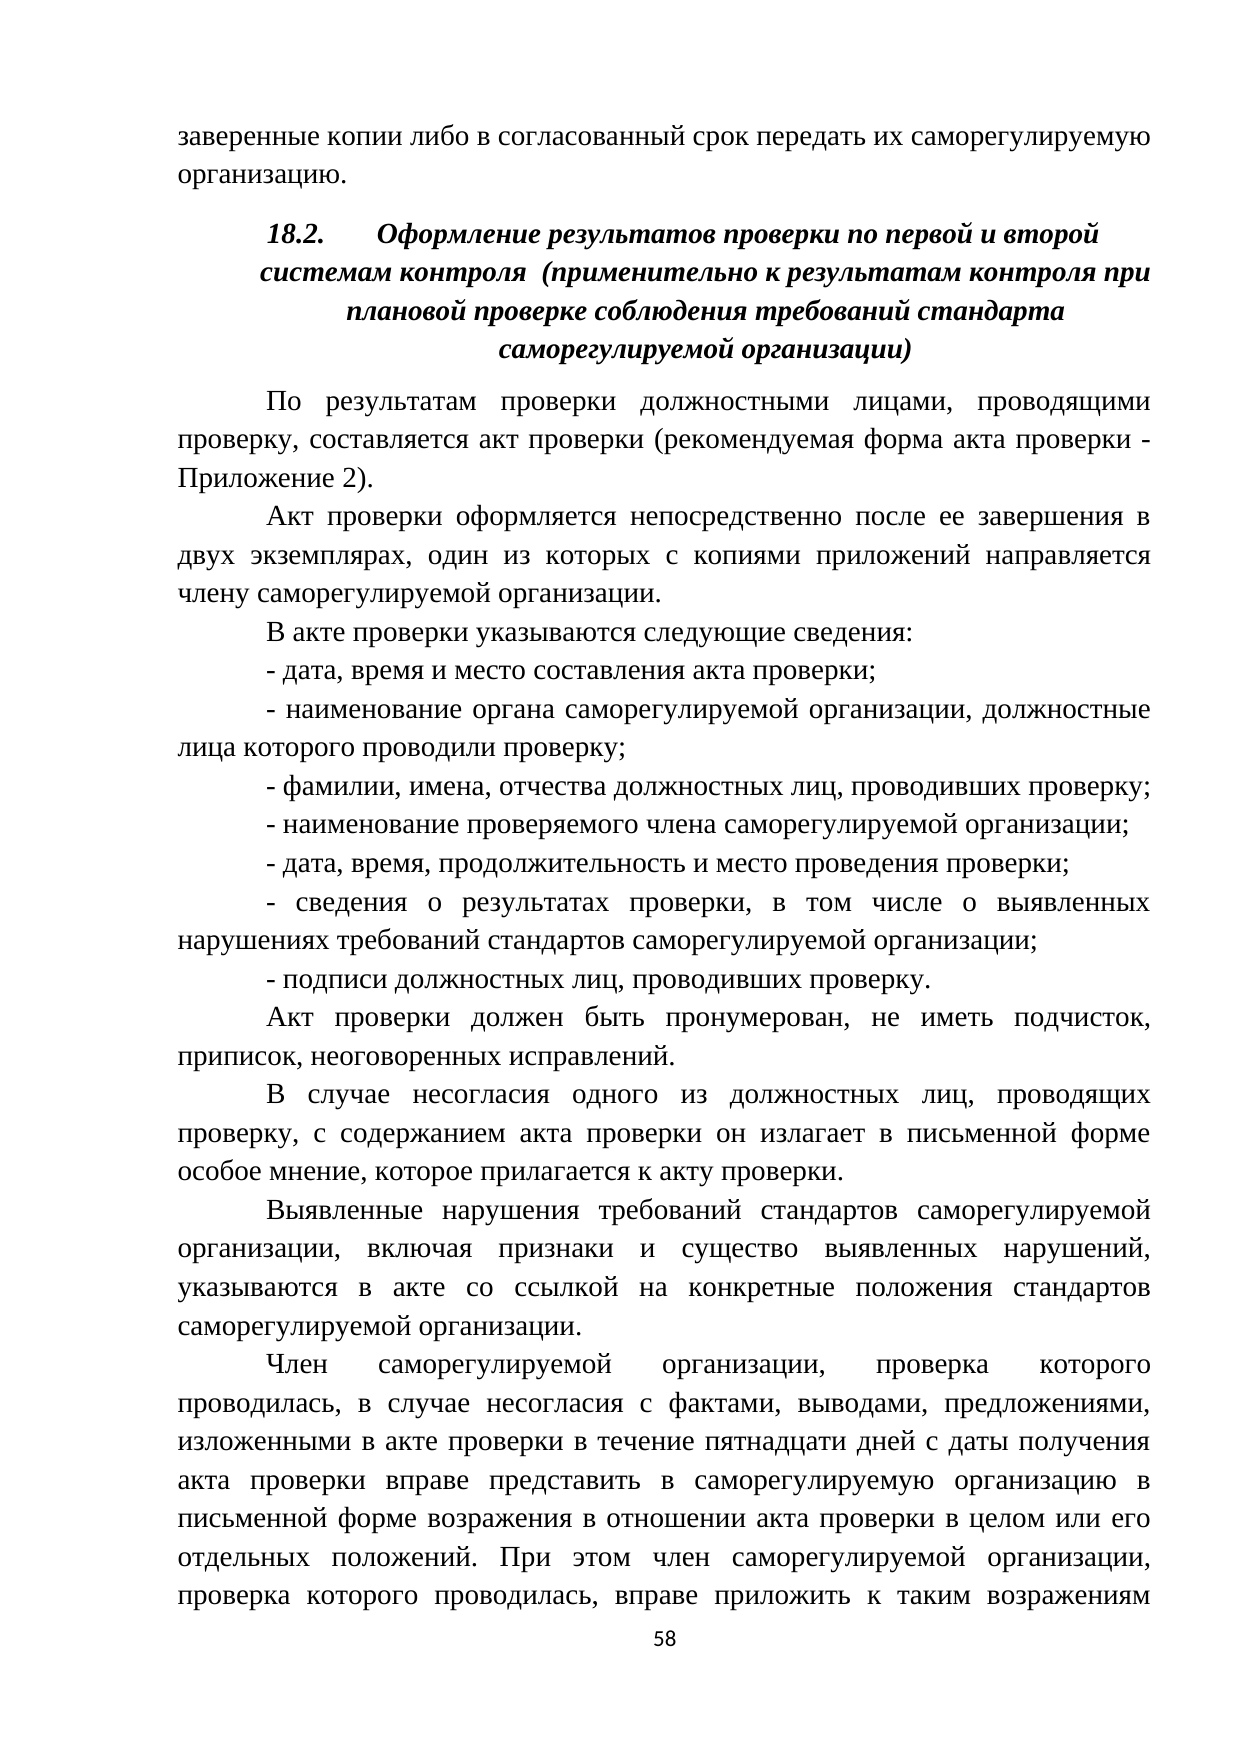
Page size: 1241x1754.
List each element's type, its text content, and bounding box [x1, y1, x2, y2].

text - дата, время, продолжительность и место проведения проверки; [177, 845, 1152, 879]
text - дата, время и место составления акта проверки; [177, 652, 1152, 686]
text Акт проверки должен быть пронумерован, не иметь подчисток, приписок, неоговоренных исправлений. [177, 999, 1152, 1071]
text Акт проверки оформляется непосредственно после ее завершения в двух экземплярах, один из которых с копиями приложений направляется члену саморегулируемой организации. [177, 498, 1152, 609]
text - подписи должностных лиц, проводивших проверку. [177, 961, 1152, 994]
text Выявленные нарушения требований стандартов саморегулируемой организации, включая признаки и существо выявленных нарушений, указываются в акте со ссылкой на конкретные положения стандартов саморегулируемой организации. [177, 1192, 1152, 1341]
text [177, 1346, 1152, 1611]
text В акте проверки указываются следующие сведения: [177, 614, 1152, 647]
text - сведения о результатах проверки, в том числе о выявленных нарушениях требований стандартов саморегулируемой организации; [177, 884, 1152, 956]
text В случае несогласия одного из должностных лиц, проводящих проверку, с содержанием акта проверки он излагает в письменной форме особое мнение, которое прилагается к акту проверки. [177, 1076, 1152, 1187]
text - фамилии, имена, отчества должностных лиц, проводивших проверку; [177, 768, 1152, 802]
text По результатам проверки должностными лицами, проводящими проверку, составляется акт проверки (рекомендуемая форма акта проверки - Приложение 2). [177, 383, 1152, 493]
text - наименование органа саморегулируемой организации, должностные лица которого проводили проверку; [177, 691, 1152, 763]
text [177, 118, 1152, 190]
text - наименование проверяемого члена саморегулируемой организации; [177, 807, 1152, 840]
subtitle Оформление результатов проверки по первой и второй системам контроля (применительно к результатам контроля при плановой проверке соблюдения требований стандарта саморегулируемой организации) [215, 216, 1152, 365]
